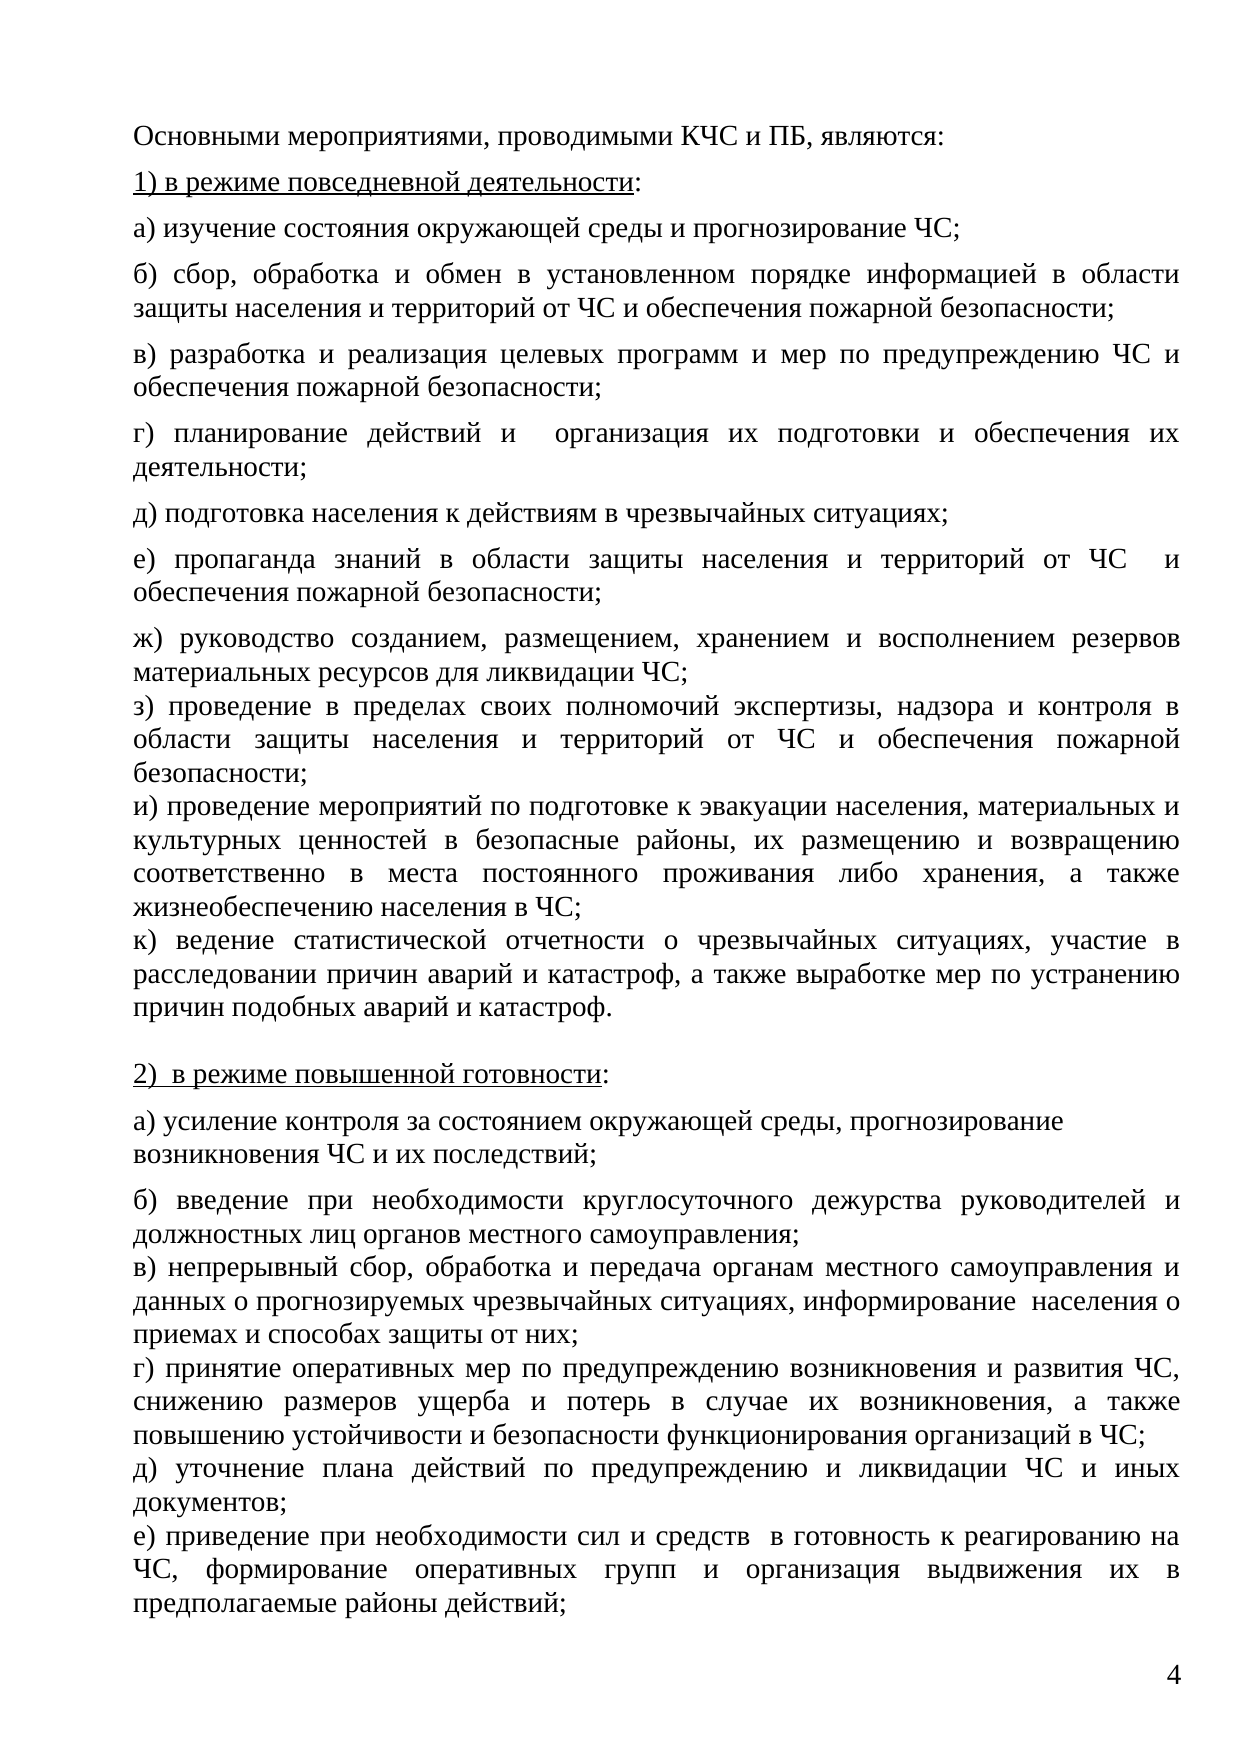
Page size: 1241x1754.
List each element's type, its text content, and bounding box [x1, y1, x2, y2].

text б) введение при необходимости круглосуточного дежурства руководителей и должностных лиц органов местного самоуправления; [133, 1182, 1181, 1249]
text к) ведение статистической отчетности о чрезвычайных ситуациях, участие в расследовании причин аварий и катастроф, а также выработке мер по устранению причин подобных аварий и катастроф. [133, 922, 1181, 1023]
text е) приведение при необходимости сил и средств в готовность к реагированию на ЧС, формирование оперативных групп и организация выдвижения их в предполагаемые районы действий; [133, 1518, 1181, 1618]
text г) планирование действий и организация их подготовки и обеспечения их деятельности; [133, 415, 1181, 482]
text а) усиление контроля за состоянием окружающей среды, прогнозирование возникновения ЧС и их последствий; [133, 1103, 1181, 1170]
text в) непрерывный сбор, обработка и передача органам местного самоуправления и данных о прогнозируемых чрезвычайных ситуациях, информирование населения о приемах и способах защиты от них; [133, 1249, 1181, 1350]
text г) принятие оперативных мер по предупреждению возникновения и развития ЧС, снижению размеров ущерба и потерь в случае их возникновения, а также повышению устойчивости и безопасности функционирования организаций в ЧС; [133, 1350, 1181, 1451]
text е) пропаганда знаний в области защиты населения и территорий от ЧС и обеспечения пожарной безопасности; [133, 541, 1181, 608]
text б) сбор, обработка и обмен в установленном порядке информацией в области защиты населения и территорий от ЧС и обеспечения пожарной безопасности; [133, 256, 1181, 323]
text з) проведение в пределах своих полномочий экспертизы, надзора и контроля в области защиты населения и территорий от ЧС и обеспечения пожарной безопасности; [133, 688, 1181, 788]
text Основными мероприятиями, проводимыми КЧС и ПБ, являются: [133, 118, 1181, 152]
text 1) в режиме повседневной деятельности: [133, 164, 1181, 198]
text д) уточнение плана действий по предупреждению и ликвидации ЧС и иных документов; [133, 1451, 1181, 1518]
text и) проведение мероприятий по подготовке к эвакуации населения, материальных и культурных ценностей в безопасные районы, их размещению и возвращению соответственно в места постоянного проживания либо хранения, а также жизнеобеспечению населения в ЧС; [133, 788, 1181, 922]
text д) подготовка населения к действиям в чрезвычайных ситуациях; [133, 495, 1181, 528]
text 2) в режиме повышенной готовности: [133, 1057, 1181, 1090]
text а) изучение состояния окружающей среды и прогнозирование ЧС; [133, 210, 1181, 244]
text в) разработка и реализация целевых программ и мер по предупреждению ЧС и обеспечения пожарной безопасности; [133, 336, 1181, 403]
text ж) руководство созданием, размещением, хранением и восполнением резервов материальных ресурсов для ликвидации ЧС; [133, 621, 1181, 688]
